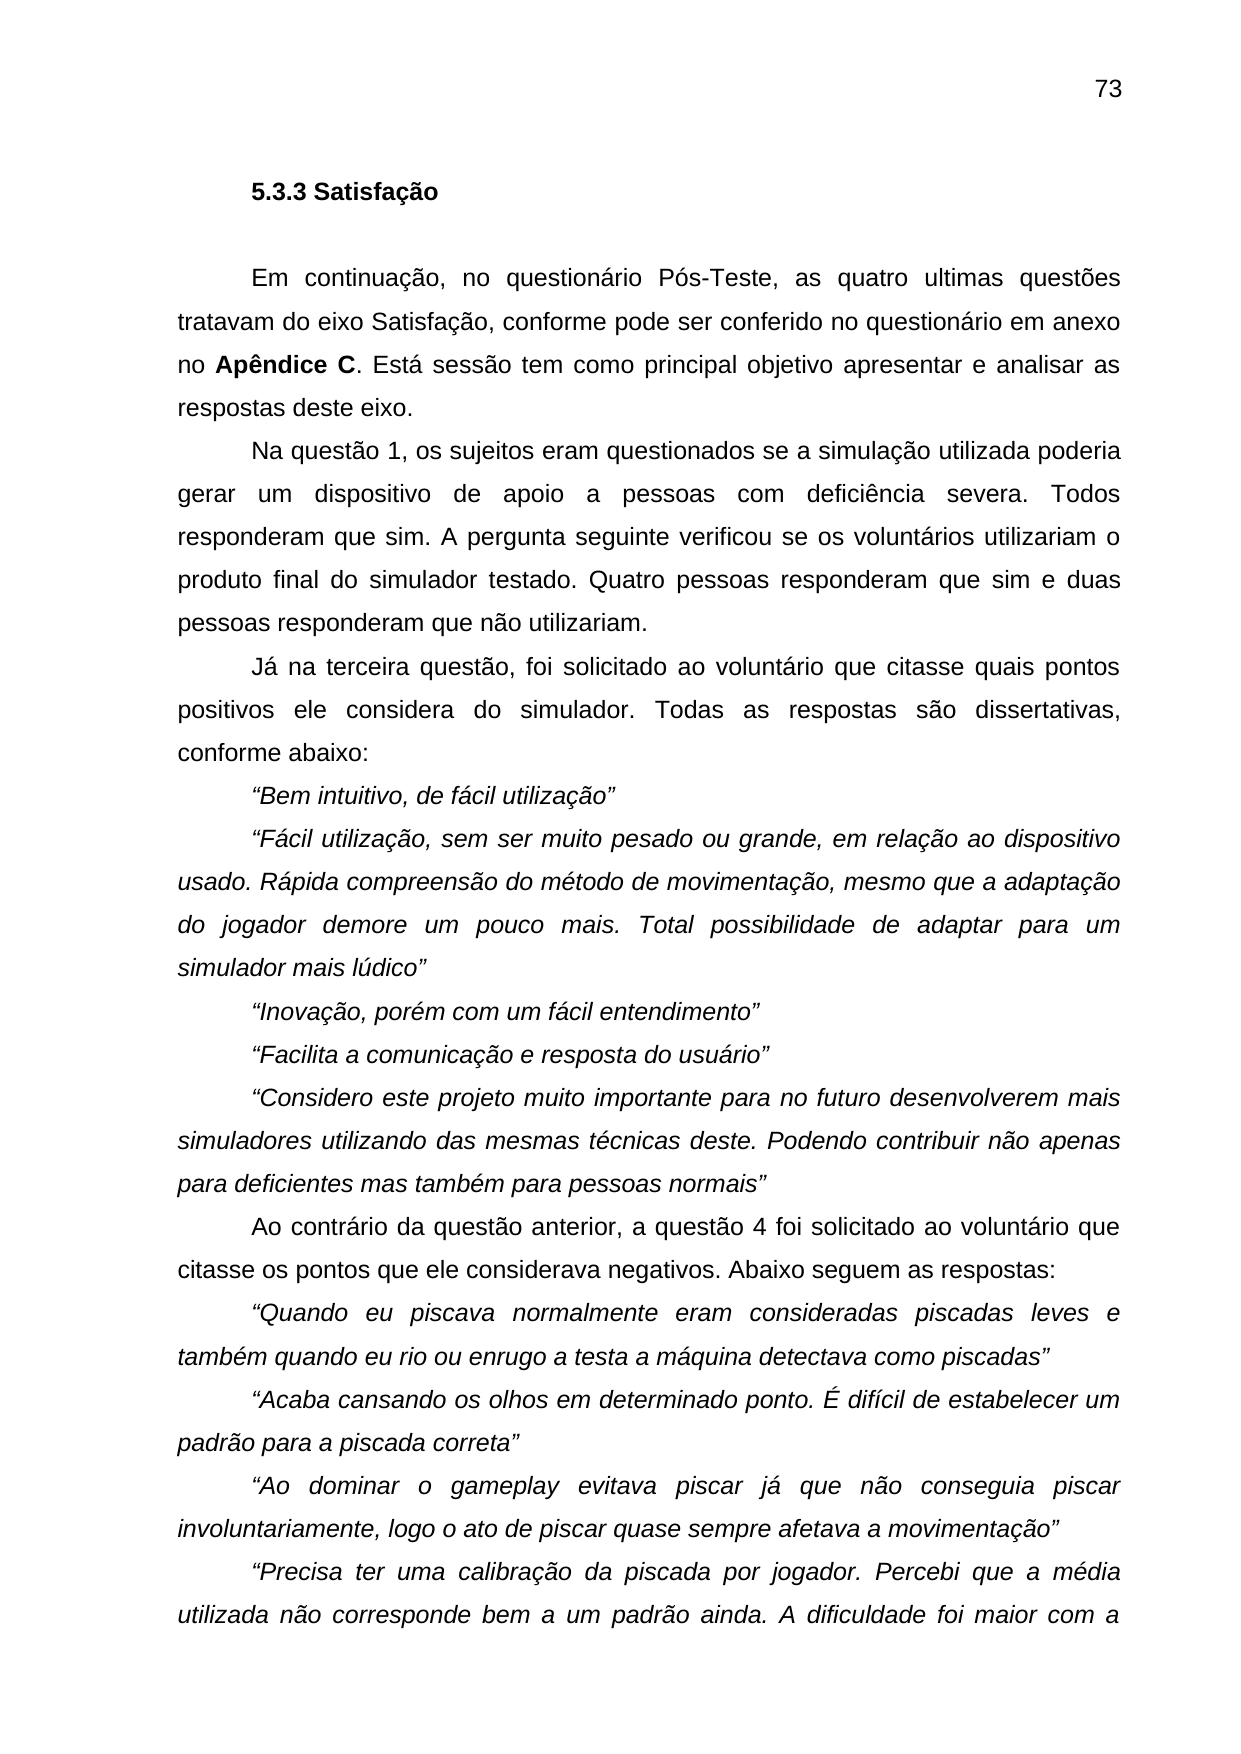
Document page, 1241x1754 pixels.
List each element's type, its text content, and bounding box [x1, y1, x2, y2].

subtitle 5.3.3 Satisfação [177, 177, 1122, 206]
text “Facilita a comunicação e resposta do usuário” [177, 1040, 1122, 1068]
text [177, 1557, 1122, 1629]
text Ao contrário da questão anterior, a questão 4 foi solicitado ao voluntário que citasse os pontos que ele considerava negativos. Abaixo seguem as respostas: [177, 1212, 1122, 1284]
text “Ao dominar o gameplay evitava piscar já que não conseguia piscar involuntariamente, logo o ato de piscar quase sempre afetava a movimentação” [177, 1471, 1122, 1543]
text Na questão 1, os sujeitos eram questionados se a simulação utilizada poderia gerar um dispositivo de apoio a pessoas com deficiência severa. Todos responderam que sim. A pergunta seguinte verificou se os voluntários utilizariam o produto final do simulador testado. Quatro pessoas responderam que sim e duas pessoas responderam que não utilizariam. [177, 436, 1122, 637]
text “Fácil utilização, sem ser muito pesado ou grande, em relação ao dispositivo usado. Rápida compreensão do método de movimentação, mesmo que a adaptação do jogador demore um pouco mais. Total possibilidade de adaptar para um simulador mais lúdico” [177, 824, 1122, 982]
text “Bem intuitivo, de fácil utilização” [177, 781, 1122, 810]
text “Acaba cansando os olhos em determinado ponto. É difícil de estabelecer um padrão para a piscada correta” [177, 1385, 1122, 1457]
text “Quando eu piscava normalmente eram consideradas piscadas leves e também quando eu rio ou enrugo a testa a máquina detectava como piscadas” [177, 1298, 1122, 1370]
text “Considero este projeto muito importante para no futuro desenvolverem mais simuladores utilizando das mesmas técnicas deste. Podendo contribuir não apenas para deficientes mas também para pessoas normais” [177, 1083, 1122, 1198]
text “Inovação, porém com um fácil entendimento” [177, 997, 1122, 1025]
text Já na terceira questão, foi solicitado ao voluntário que citasse quais pontos positivos ele considera do simulador. Todas as respostas são dissertativas, conforme abaixo: [177, 652, 1122, 767]
text Em continuação, no questionário Pós-Teste, as quatro ultimas questões tratavam do eixo Satisfação, conforme pode ser conferido no questionário em anexo no Apêndice C. Está sessão tem como principal objetivo apresentar e analisar as respostas deste eixo. [177, 263, 1122, 422]
